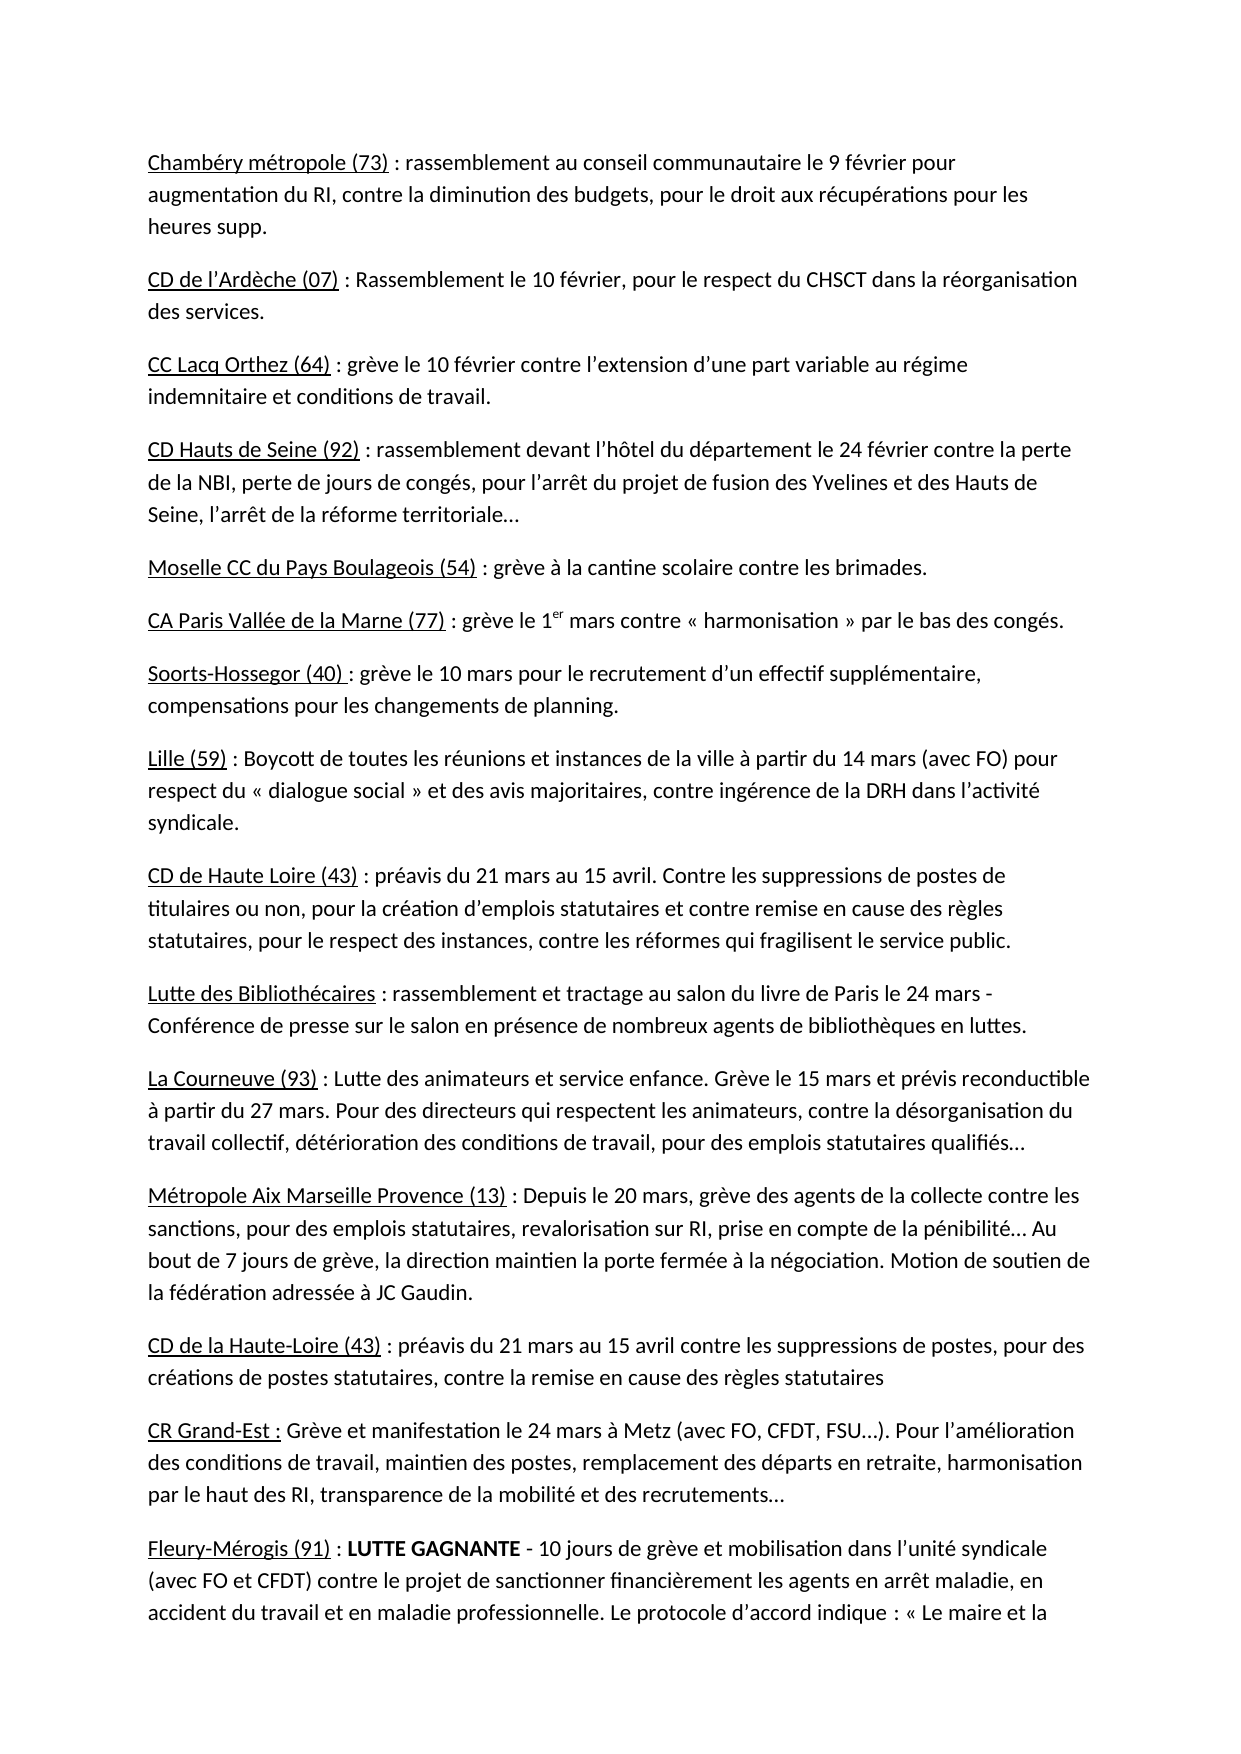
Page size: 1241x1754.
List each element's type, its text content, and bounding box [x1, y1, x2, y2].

text Métropole Aix Marseille Provence (13) : Depuis le 20 mars, grève des agents de la collecte contre les sanctions, pour des emplois statutaires, revalorisation sur RI, prise en compte de la pénibilité… Au bout de 7 jours de grève, la direction maintien la porte fermée à la négociation. Motion de soutien de la fédération adressée à JC Gaudin. [148, 1181, 1093, 1306]
text CD de Haute Loire (43) : préavis du 21 mars au 15 avril. Contre les suppressions de postes de titulaires ou non, pour la création d’emplois statutaires et contre remise en cause des règles statutaires, pour le respect des instances, contre les réformes qui fragilisent le service public. [148, 861, 1093, 954]
text Chambéry métropole (73) : rassemblement au conseil communautaire le 9 février pour augmentation du RI, contre la diminution des budgets, pour le droit aux récupérations pour les heures supp. [148, 148, 1093, 240]
text CC Lacq Orthez (64) : grève le 10 février contre l’extension d’une part variable au régime indemnitaire et conditions de travail. [148, 350, 1093, 410]
text CD de l’Ardèche (07) : Rassemblement le 10 février, pour le respect du CHSCT dans la réorganisation des services. [148, 265, 1093, 325]
text Lutte des Bibliothécaires : rassemblement et tractage au salon du livre de Paris le 24 mars - Conférence de presse sur le salon en présence de nombreux agents de bibliothèques en luttes. [148, 979, 1093, 1039]
text Moselle CC du Pays Boulageois (54) : grève à la cantine scolaire contre les brimades. [148, 553, 1093, 581]
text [148, 1534, 1093, 1626]
text Soorts-Hossegor (40) : grève le 10 mars pour le recrutement d’un effectif supplémentaire, compensations pour les changements de planning. [148, 659, 1093, 719]
text CD Hauts de Seine (92) : rassemblement devant l’hôtel du département le 24 février contre la perte de la NBI, perte de jours de congés, pour l’arrêt du projet de fusion des Yvelines et des Hauts de Seine, l’arrêt de la réforme territoriale… [148, 435, 1093, 528]
text La Courneuve (93) : Lutte des animateurs et service enfance. Grève le 15 mars et prévis reconductible à partir du 27 mars. Pour des directeurs qui respectent les animateurs, contre la désorganisation du travail collectif, détérioration des conditions de travail, pour des emplois statutaires qualifiés… [148, 1064, 1093, 1156]
text Lille (59) : Boycott de toutes les réunions et instances de la ville à partir du 14 mars (avec FO) pour respect du « dialogue social » et des avis majoritaires, contre ingérence de la DRH dans l’activité syndicale. [148, 744, 1093, 836]
text CR Grand-Est : Grève et manifestation le 24 mars à Metz (avec FO, CFDT, FSU…). Pour l’amélioration des conditions de travail, maintien des postes, remplacement des départs en retraite, harmonisation par le haut des RI, transparence de la mobilité et des recrutements… [148, 1416, 1093, 1509]
text CA Paris Vallée de la Marne (77) : grève le 1er mars contre « harmonisation » par le bas des congés. [148, 606, 1093, 634]
text CD de la Haute-Loire (43) : préavis du 21 mars au 15 avril contre les suppressions de postes, pour des créations de postes statutaires, contre la remise en cause des règles statutaires [148, 1331, 1093, 1391]
